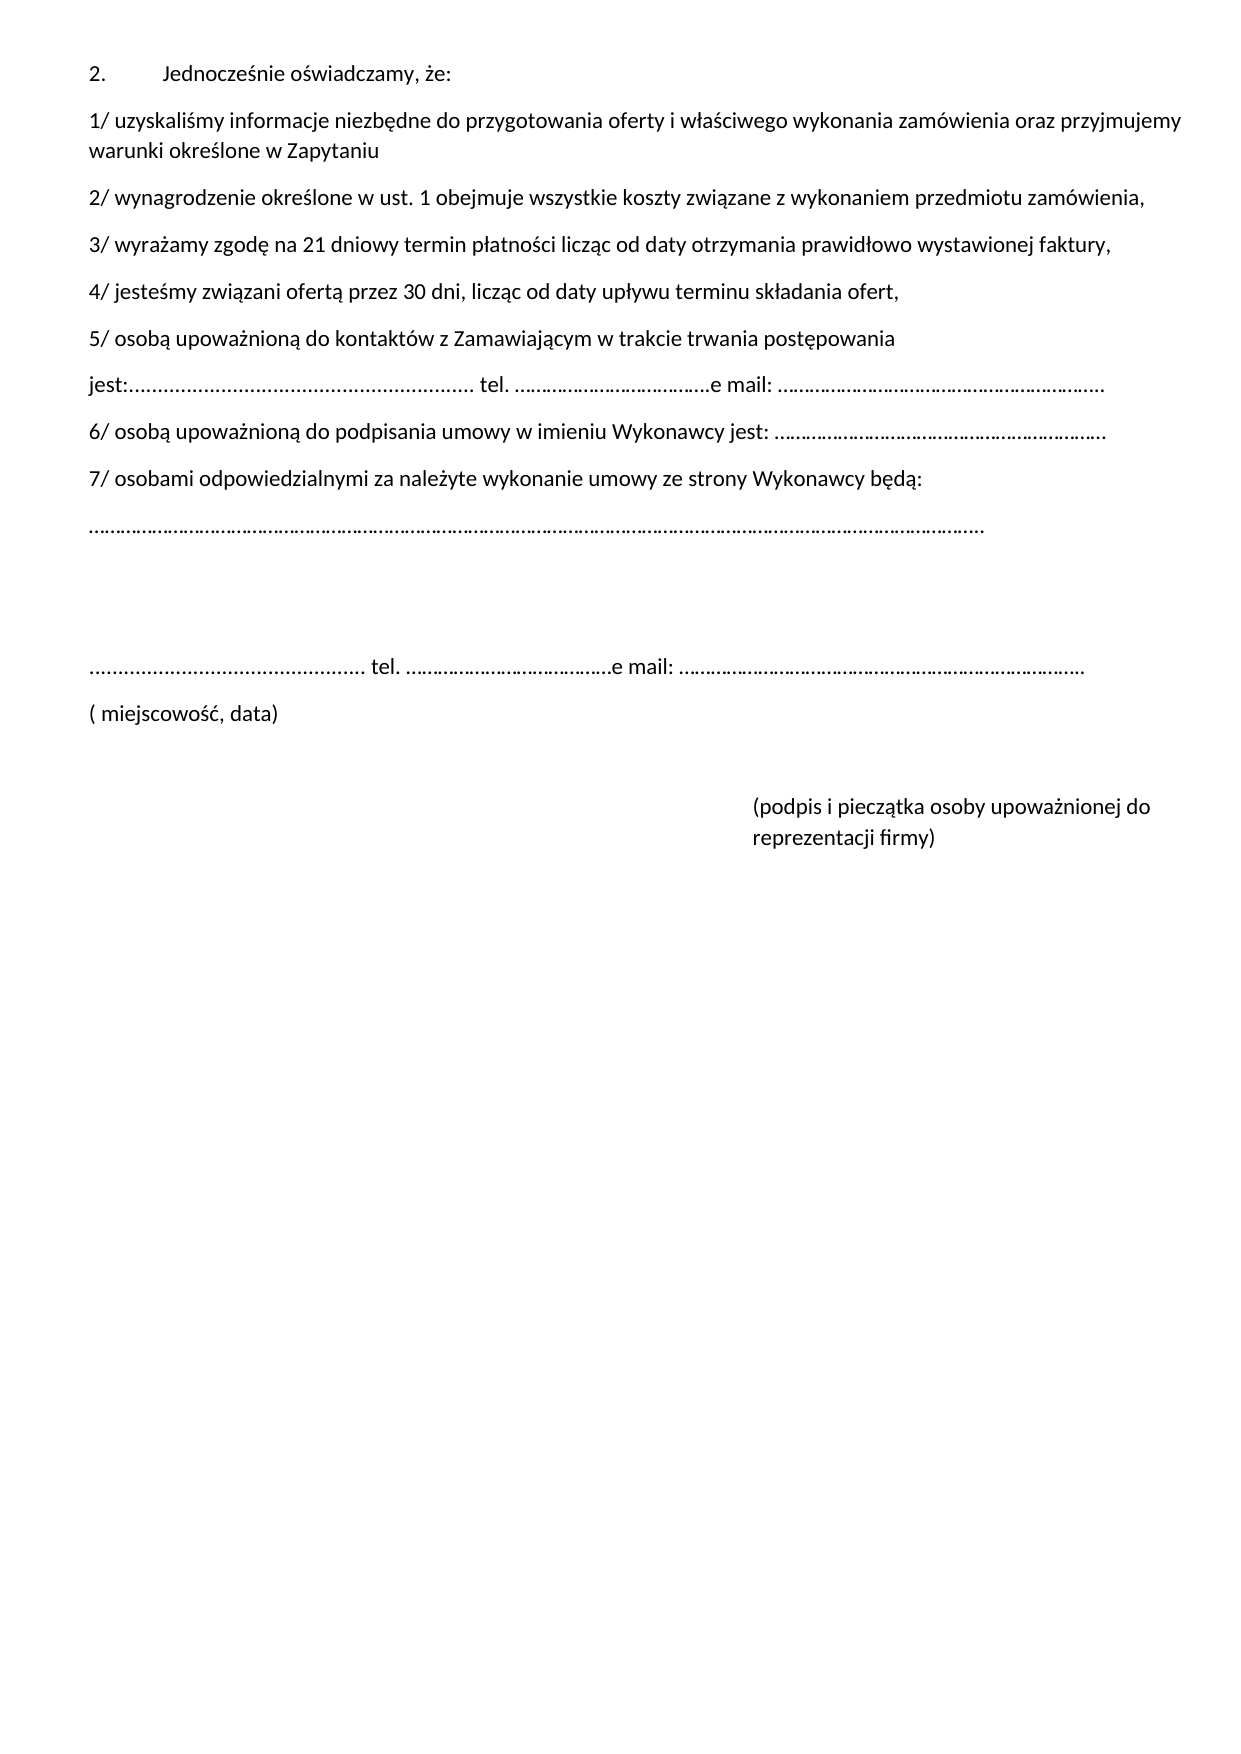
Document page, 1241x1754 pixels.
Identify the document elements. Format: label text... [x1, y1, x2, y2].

text …………………………………………………………………………………………………………………………………………………….. [89, 511, 1196, 539]
text (podpis i pieczątka osoby upoważnionej do reprezentacji firmy) [752, 792, 1196, 851]
text ................................................ tel. …………………………………e mail: ………………………………………………………………….. [89, 652, 1196, 680]
text 7/ osobami odpowiedzialnymi za należyte wykonanie umowy ze strony Wykonawcy będą: [89, 464, 1196, 492]
text 3/ wyrażamy zgodę na 21 dniowy termin płatności licząc od daty otrzymania prawidłowo wystawionej faktury, [89, 230, 1196, 258]
text 2/ wynagrodzenie określone w ust. 1 obejmuje wszystkie koszty związane z wykonaniem przedmiotu zamówienia, [89, 183, 1196, 211]
text jest:............................................................ tel. ……………………………….e mail: …………………………………………………….. [89, 371, 1196, 399]
text ( miejscowość, data) [89, 699, 1196, 727]
text 4/ jesteśmy związani ofertą przez 30 dni, licząc od daty upływu terminu składania ofert, [89, 277, 1196, 305]
text 1/ uzyskaliśmy informacje niezbędne do przygotowania oferty i właściwego wykonania zamówienia oraz przyjmujemy warunki określone w Zapytaniu [89, 106, 1196, 164]
text 6/ osobą upoważnioną do podpisania umowy w imieniu Wykonawcy jest: ……………………………………………………… [89, 417, 1196, 446]
text 2. Jednocześnie oświadczamy, że: [89, 59, 1196, 87]
text 5/ osobą upoważnioną do kontaktów z Zamawiającym w trakcie trwania postępowania [89, 324, 1196, 352]
